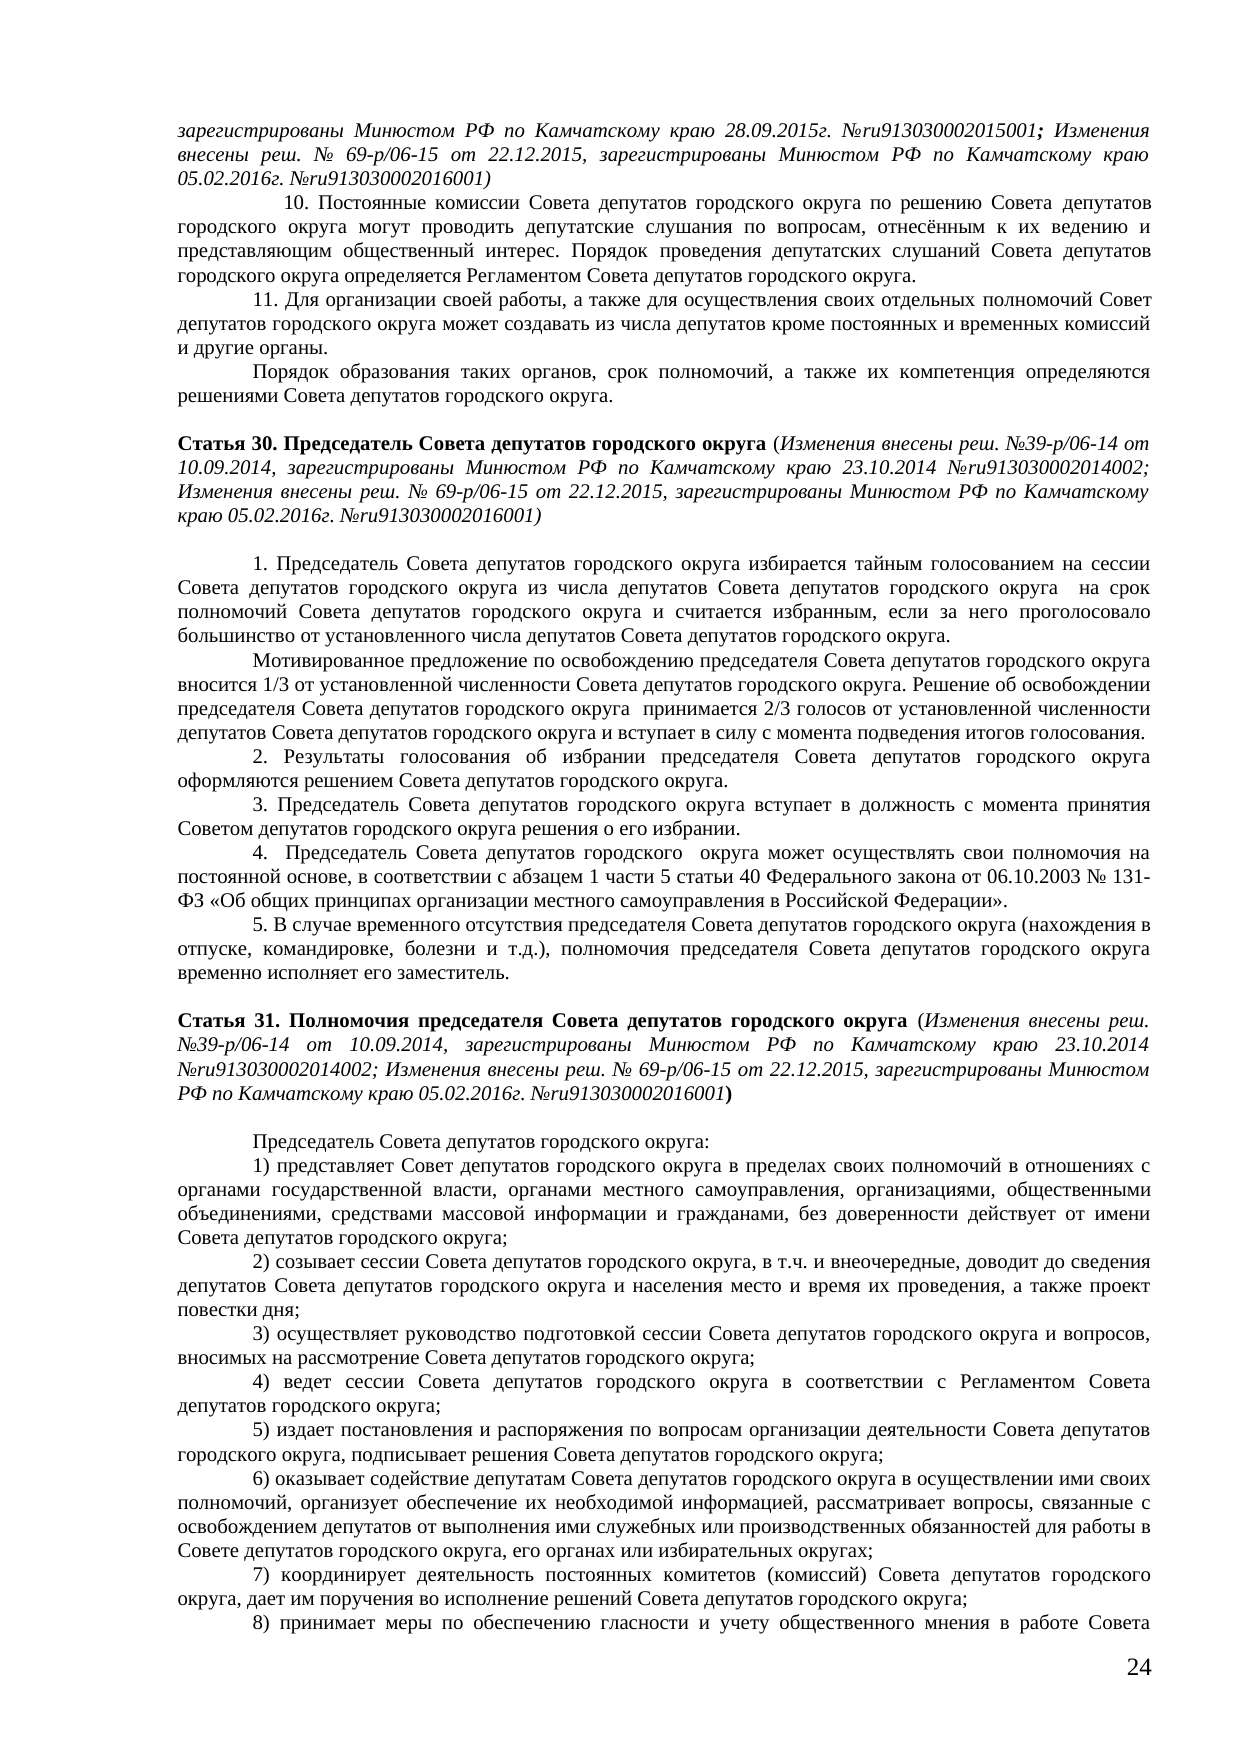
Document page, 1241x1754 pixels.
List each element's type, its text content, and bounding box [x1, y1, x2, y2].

text 10. Постоянные комиссии Совета депутатов городского округа по решению Совета депутатов городского округа могут проводить депутатские слушания по вопросам, отнесённым к их ведению и представляющим общественный интерес. Порядок проведения депутатских слушаний Совета депутатов городского округа определяется Регламентом Совета депутатов городского округа. [177, 190, 1152, 287]
text Порядок образования таких органов, срок полномочий, а также их компетенция определяются решениями Совета депутатов городского округа. [177, 359, 1152, 407]
text 11. Для организации своей работы, а также для осуществления своих отдельных полномочий Совет депутатов городского округа может создавать из числа депутатов кроме постоянных и временных комиссий и другие органы. [177, 287, 1152, 359]
text 5) издает постановления и распоряжения по вопросам организации деятельности Совета депутатов городского округа, подписывает решения Совета депутатов городского округа; [177, 1417, 1152, 1466]
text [177, 1610, 1152, 1634]
text 3) осуществляет руководство подготовкой сессии Совета депутатов городского округа и вопросов, вносимых на рассмотрение Совета депутатов городского округа; [177, 1321, 1152, 1369]
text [177, 118, 1152, 190]
text 6) оказывает содействие депутатам Совета депутатов городского округа в осуществлении ими своих полномочий, организует обеспечение их необходимой информацией, рассматривает вопросы, связанные с освобождением депутатов от выполнения ими служебных или производственных обязанностей для работы в Совете депутатов городского округа, его органах или избирательных округах; [177, 1466, 1152, 1562]
text 7) координирует деятельность постоянных комитетов (комиссий) Совета депутатов городского округа, дает им поручения во исполнение решений Совета депутатов городского округа; [177, 1562, 1152, 1610]
text 1) представляет Совет депутатов городского округа в пределах своих полномочий в отношениях с органами государственной власти, органами местного самоуправления, организациями, общественными объединениями, средствами массовой информации и гражданами, без доверенности действует от имени Совета депутатов городского округа; [177, 1153, 1152, 1249]
text 4. Председатель Совета депутатов городского округа может осуществлять свои полномочия на постоянной основе, в соответствии с абзацем 1 части 5 статьи 40 Федерального закона от 06.10.2003 № 131-ФЗ «Об общих принципах организации местного самоуправления в Российской Федерации». [177, 840, 1152, 912]
text Статья 31. Полномочия председателя Совета депутатов городского округа (Изменения внесены реш. №39-р/06-14 от 10.09.2014, зарегистрированы Минюстом РФ по Камчатскому краю 23.10.2014 №ru913030002014002; Изменения внесены реш. № 69-р/06-15 от 22.12.2015, зарегистрированы Минюстом РФ по Камчатскому краю 05.02.2016г. №ru913030002016001) [177, 1008, 1152, 1104]
text 3. Председатель Совета депутатов городского округа вступает в должность с момента принятия Советом депутатов городского округа решения о его избрании. [177, 792, 1152, 840]
text Мотивированное предложение по освобождению председателя Совета депутатов городского округа вносится 1/3 от установленной численности Совета депутатов городского округа. Решение об освобождении председателя Совета депутатов городского округа принимается 2/3 голосов от установленной численности депутатов Совета депутатов городского округа и вступает в силу с момента подведения итогов голосования. [177, 647, 1152, 744]
text 5. В случае временного отсутствия председателя Совета депутатов городского округа (нахождения в отпуске, командировке, болезни и т.д.), полномочия председателя Совета депутатов городского округа временно исполняет его заместитель. [177, 912, 1152, 984]
text 2) созывает сессии Совета депутатов городского округа, в т.ч. и внеочередные, доводит до сведения депутатов Совета депутатов городского округа и населения место и время их проведения, а также проект повестки дня; [177, 1249, 1152, 1321]
text Статья 30. Председатель Совета депутатов городского округа (Изменения внесены реш. №39-р/06-14 от 10.09.2014, зарегистрированы Минюстом РФ по Камчатскому краю 23.10.2014 №ru913030002014002; Изменения внесены реш. № 69-р/06-15 от 22.12.2015, зарегистрированы Минюстом РФ по Камчатскому краю 05.02.2016г. №ru913030002016001) [177, 431, 1152, 527]
text 2. Результаты голосования об избрании председателя Совета депутатов городского округа оформляются решением Совета депутатов городского округа. [177, 744, 1152, 792]
text 1. Председатель Совета депутатов городского округа избирается тайным голосованием на сессии Совета депутатов городского округа из числа депутатов Совета депутатов городского округа на срок полномочий Совета депутатов городского округа и считается избранным, если за него проголосовало большинство от установленного числа депутатов Совета депутатов городского округа. [177, 551, 1152, 647]
text Председатель Совета депутатов городского округа: [177, 1129, 1152, 1153]
text 4) ведет сессии Совета депутатов городского округа в соответствии с Регламентом Совета депутатов городского округа; [177, 1369, 1152, 1417]
